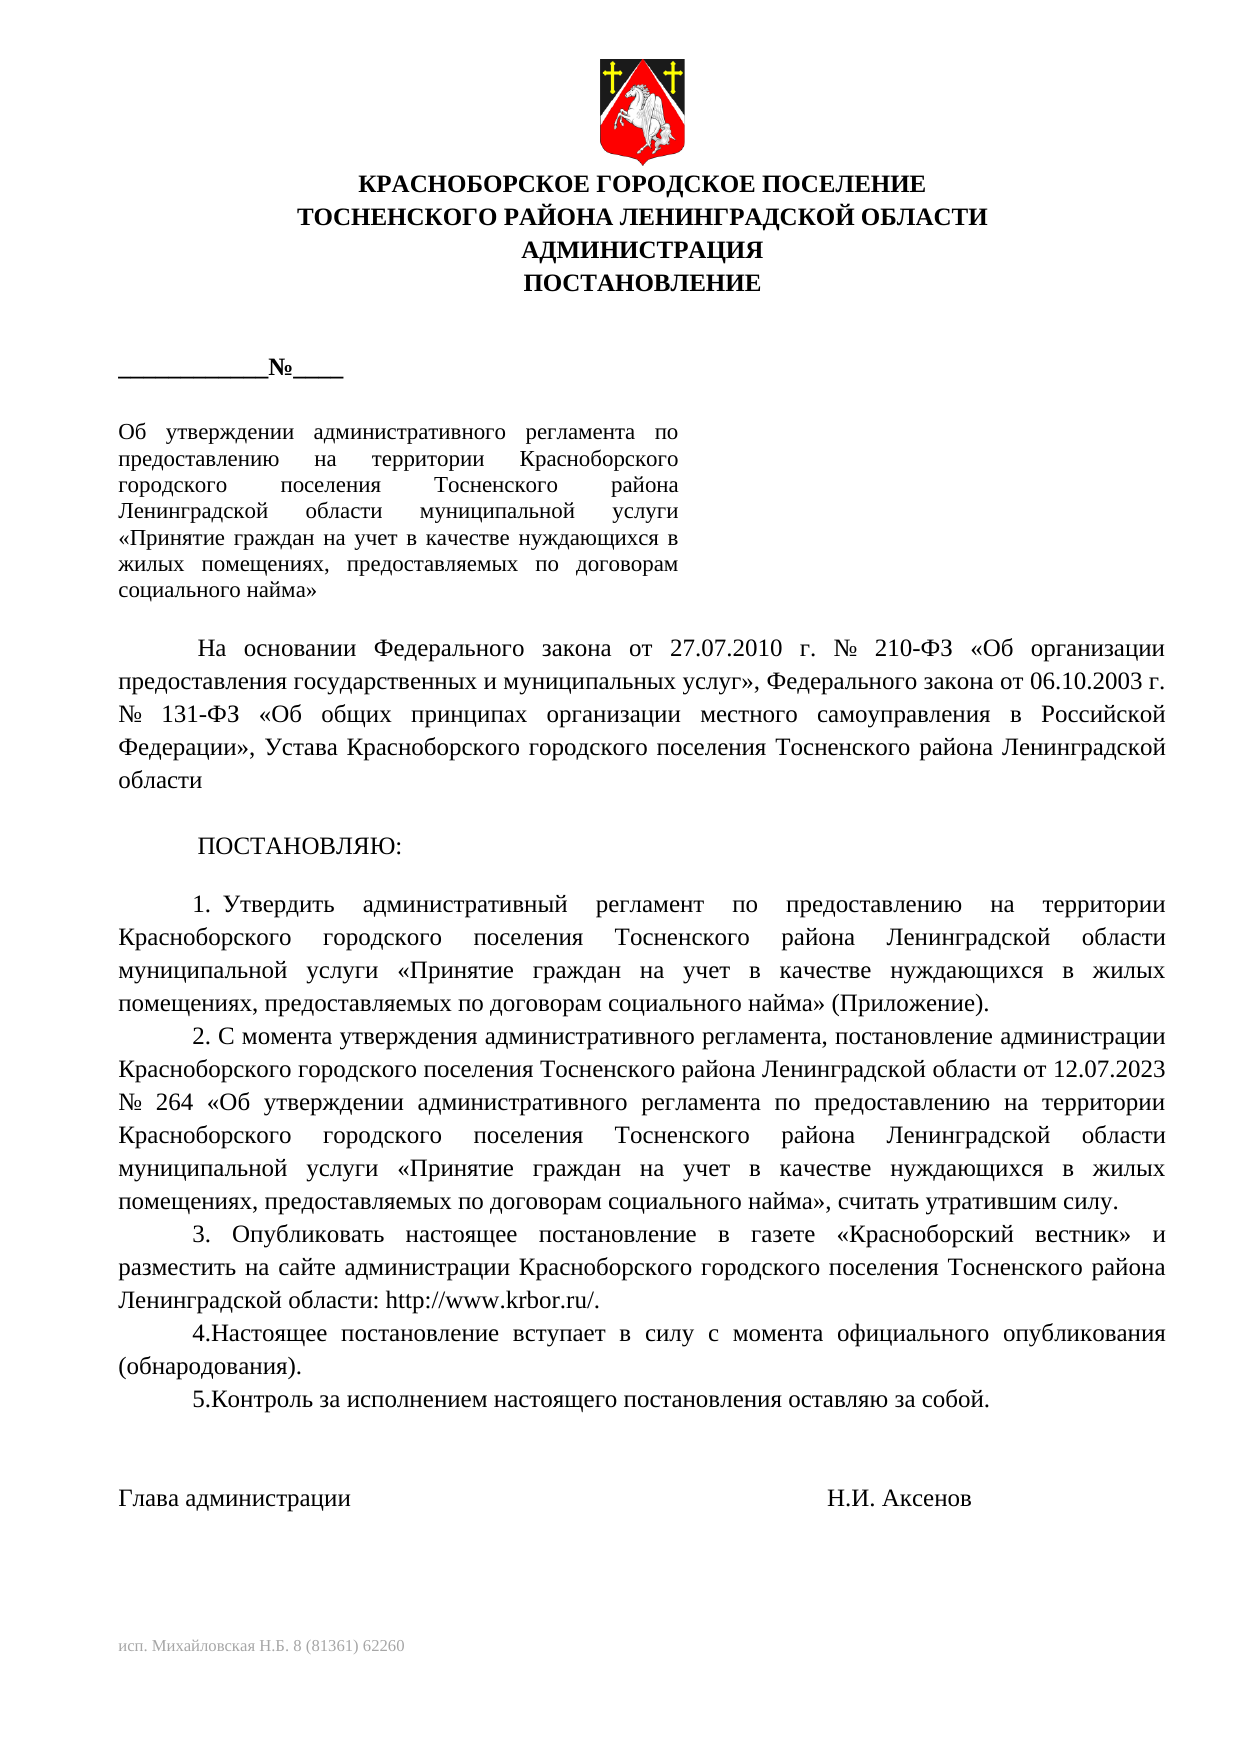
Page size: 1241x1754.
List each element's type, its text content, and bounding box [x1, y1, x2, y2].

text ПОСТАНОВЛЯЮ: [118, 831, 1167, 860]
text 4.Настоящее постановление вступает в силу с момента официального опубликования (обнародования). [118, 1318, 1167, 1380]
list Утвердить административный регламент по предоставлению на территории Красноборского городского поселения Тосненского района Ленинградской области муниципальной услуги «Принятие граждан на учет в качестве нуждающихся в жилых помещениях, предоставляемых по договорам социального найма» (Приложение). [118, 889, 1167, 1017]
text Об утверждении административного регламента по предоставлению на территории Красноборского городского поселения Тосненского района Ленинградской области муниципальной услуги «Принятие граждан на учет в качестве нуждающихся в жилых помещениях, предоставляемых по договорам социального найма» [118, 418, 679, 603]
text ____________№____ [118, 352, 1167, 381]
text На основании Федерального закона от 27.07.2010 г. № 210-ФЗ «Об организации предоставления государственных и муниципальных услуг», Федерального закона от 06.10.2003 г. № 131-ФЗ «Об общих принципах организации местного самоуправления в Российской Федерации», Устава Красноборского городского поселения Тосненского района Ленинградской области [118, 633, 1167, 794]
picture [600, 59, 685, 166]
text 5.Контроль за исполнением настоящего постановления оставляю за собой. [118, 1384, 1167, 1413]
text ПОСТАНОВЛЕНИЕ [118, 268, 1167, 297]
text АДМИНИСТРАЦИЯ [118, 236, 1167, 264]
text Глава администрации Н.И. Аксенов [118, 1483, 1167, 1512]
text КРАСНОБОРСКОЕ ГОРОДСКОЕ ПОСЕЛЕНИЕ ТОСНЕНСКОГО РАЙОНА ЛЕНИНГРАДСКОЙ ОБЛАСТИ [118, 169, 1167, 231]
text 2. С момента утверждения административного регламента, постановление администрации Красноборского городского поселения Тосненского района Ленинградской области от 12.07.2023 № 264 «Об утверждении административного регламента по предоставлению на территории Красноборского городского поселения Тосненского района Ленинградской области муниципальной услуги «Принятие граждан на учет в качестве нуждающихся в жилых помещениях, предоставляемых по договорам социального найма», считать утратившим силу. [118, 1021, 1167, 1215]
text 3. Опубликовать настоящее постановление в газете «Красноборский вестник» и разместить на сайте администрации Красноборского городского поселения Тосненского района Ленинградской области: http://www.krbor.ru/. [118, 1219, 1167, 1314]
text исп. Михайловская Н.Б. 8 (81361) 62260 [118, 1635, 1167, 1654]
